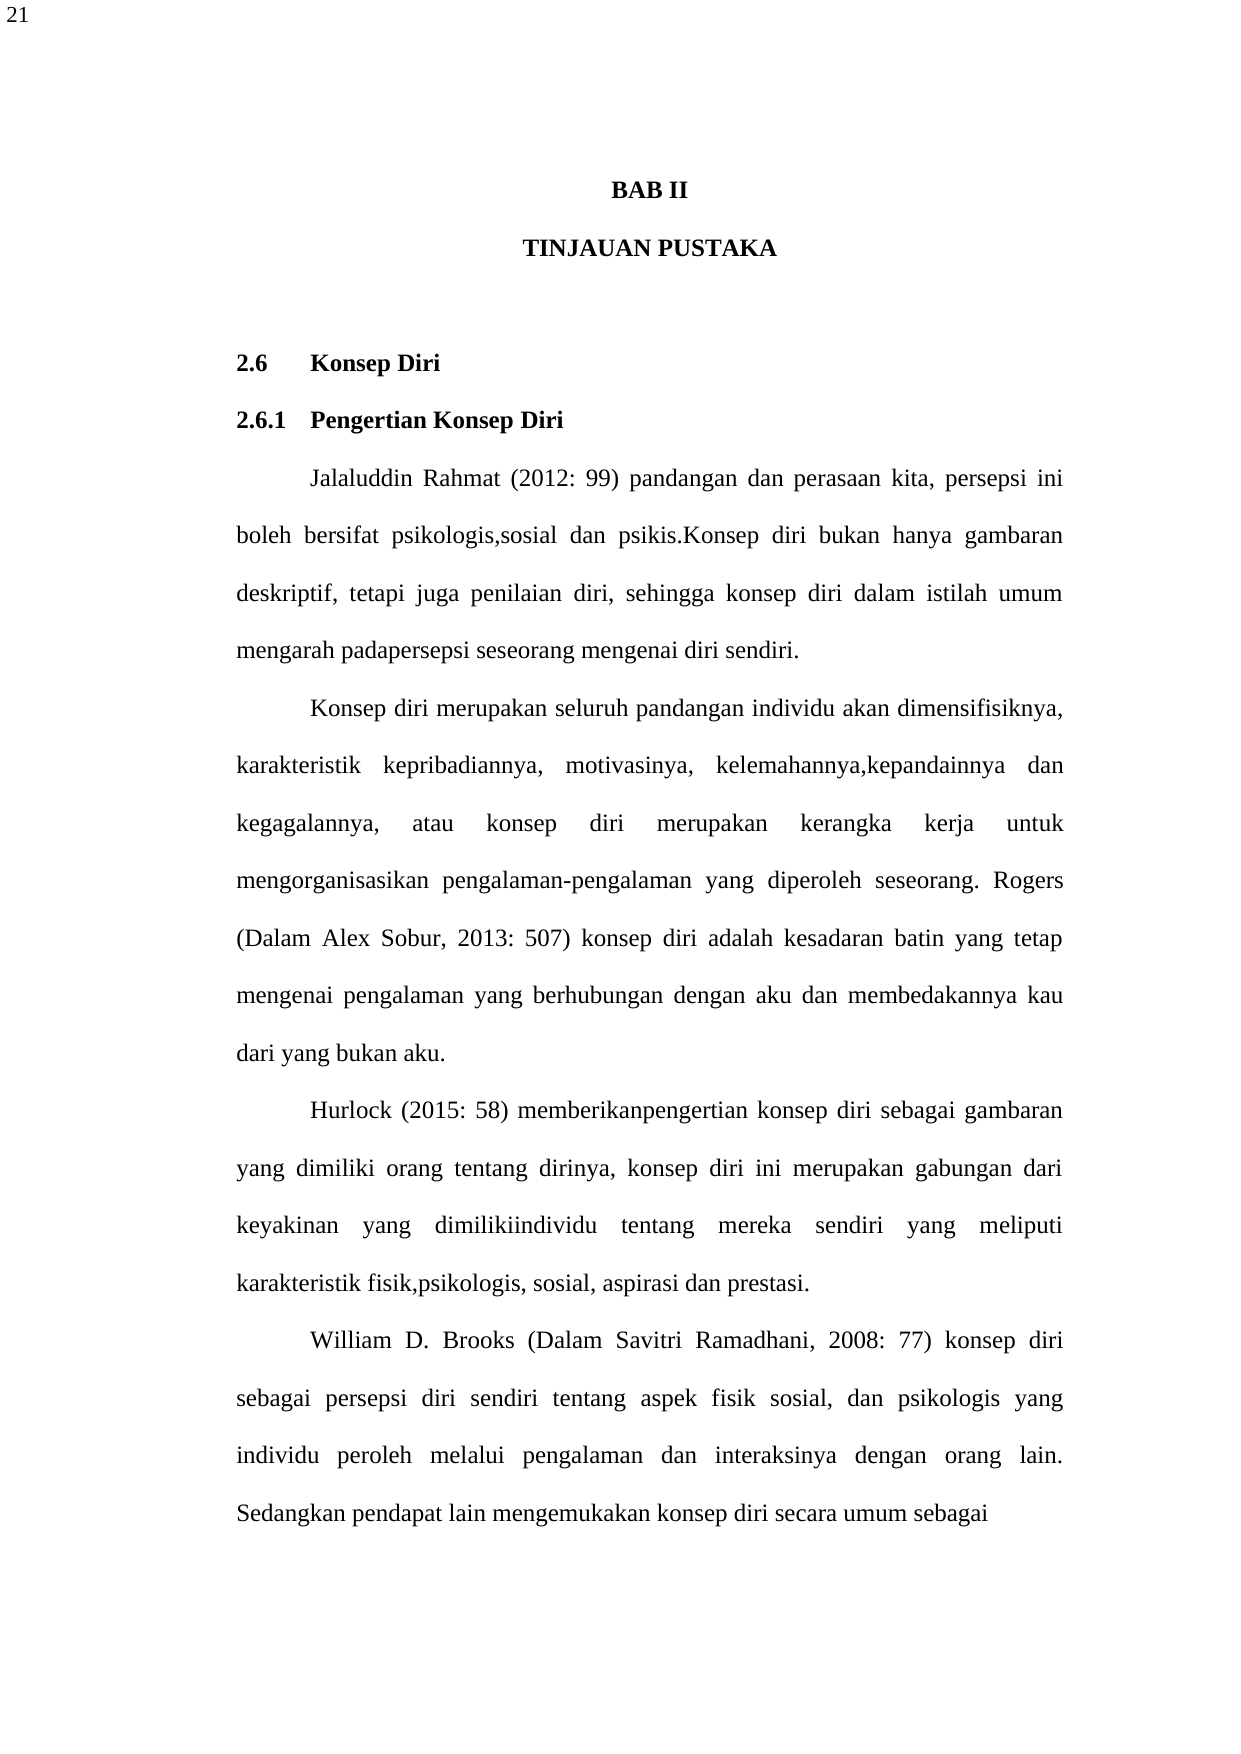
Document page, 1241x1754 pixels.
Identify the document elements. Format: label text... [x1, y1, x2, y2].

list Pengertian Konsep Diri [236, 406, 1223, 434]
text Hurlock (2015: 58) memberikanpengertian konsep diri sebagai gambaran yang dimiliki orang tentang dirinya, konsep diri ini merupakan gabungan dari keyakinan yang dimilikiindividu tentang mereka sendiri yang meliputi karakteristik fisik,psikologis, sosial, aspirasi dan prestasi. [236, 1095, 1064, 1297]
subtitle BAB II TINJAUAN PUSTAKA [522, 175, 779, 261]
text Konsep diri merupakan seluruh pandangan individu akan dimensifisiknya, karakteristik kepribadiannya, motivasinya, kelemahannya,kepandainnya dan kegagalannya, atau konsep diri merupakan kerangka kerja untuk mengorganisasikan pengalaman-pengalaman yang diperoleh seseorang. Rogers (Dalam Alex Sobur, 2013: 507) konsep diri adalah kesadaran batin yang tetap mengenai pengalaman yang berhubungan dengan aku dan membedakannya kau dari yang bukan aku. [236, 693, 1064, 1066]
text William D. Brooks (Dalam Savitri Ramadhani, 2008: 77) konsep diri sebagai persepsi diri sendiri tentang aspek fisik sosial, dan psikologis yang individu peroleh melalui pengalaman dan interaksinya dengan orang lain. Sedangkan pendapat lain mengemukakan konsep diri secara umum sebagai [236, 1325, 1064, 1527]
list Konsep Diri [236, 348, 1223, 377]
text Jalaluddin Rahmat (2012: 99) pandangan dan perasaan kita, persepsi ini boleh bersifat psikologis,sosial dan psikis.Konsep diri bukan hanya gambaran deskriptif, tetapi juga penilaian diri, sehingga konsep diri dalam istilah umum mengarah padapersepsi seseorang mengenai diri sendiri. [236, 463, 1064, 664]
